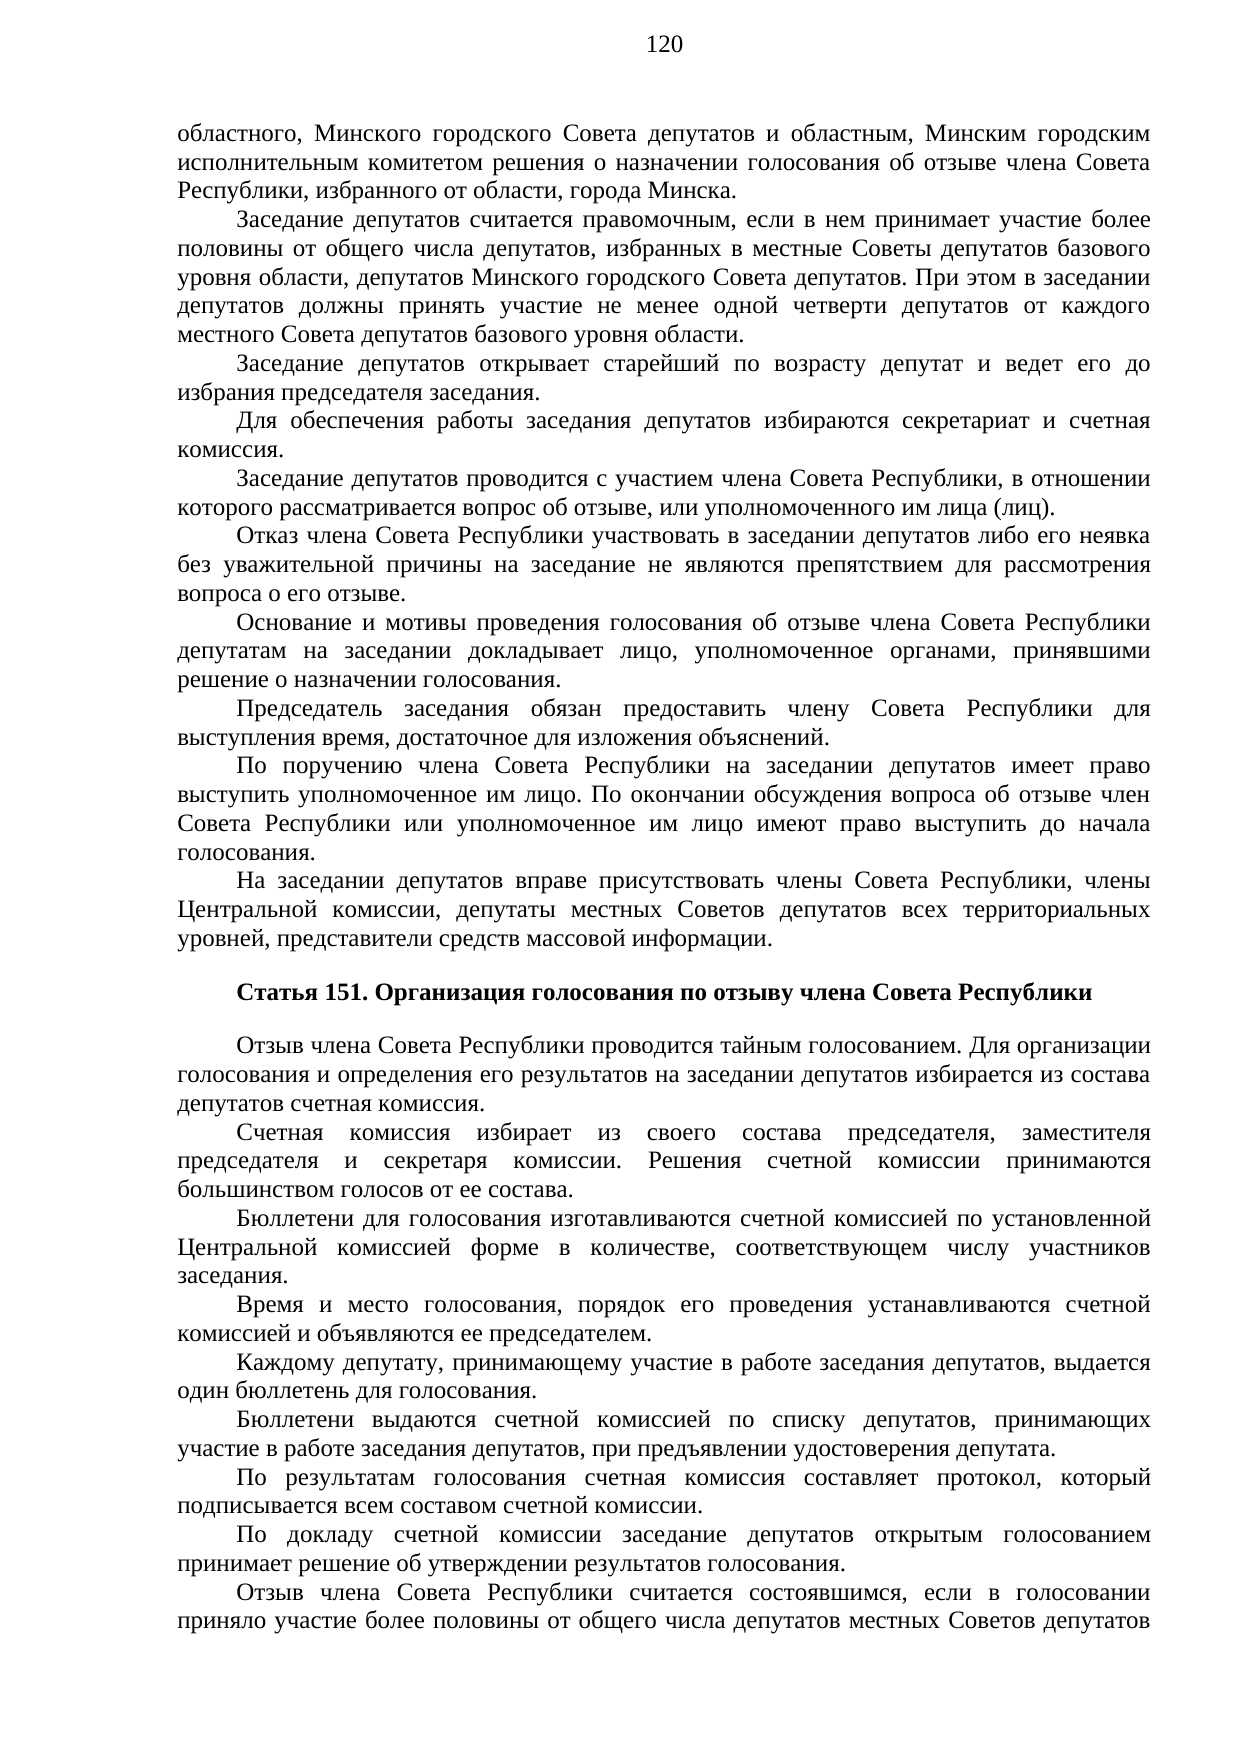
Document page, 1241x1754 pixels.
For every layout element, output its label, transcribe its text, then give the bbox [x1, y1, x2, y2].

text По поручению члена Совета Республики на заседании депутатов имеет право выступить уполномоченное им лицо. По окончании обсуждения вопроса об отзыве член Совета Республики или уполномоченное им лицо имеют право выступить до начала голосования. [177, 751, 1152, 866]
text Бюллетени выдаются счетной комиссией по списку депутатов, принимающих участие в работе заседания депутатов, при предъявлении удостоверения депутата. [177, 1404, 1152, 1462]
text Каждому депутату, принимающему участие в работе заседания депутатов, выдается один бюллетень для голосования. [177, 1347, 1152, 1404]
text Заседание депутатов считается правомочным, если в нем принимает участие более половины от общего числа депутатов, избранных в местные Советы депутатов базового уровня области, депутатов Минского городского Совета депутатов. При этом в заседании депутатов должны принять участие не менее одной четверти депутатов от каждого местного Совета депутатов базового уровня области. [177, 204, 1152, 348]
text Отзыв члена Совета Республики проводится тайным голосованием. Для организации голосования и определения его результатов на заседании депутатов избирается из состава депутатов счетная комиссия. [177, 1031, 1152, 1117]
text Время и место голосования, порядок его проведения устанавливаются счетной комиссией и объявляются ее председателем. [177, 1289, 1152, 1347]
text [177, 1577, 1152, 1634]
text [177, 118, 1152, 204]
text Заседание депутатов проводится с участием члена Совета Республики, в отношении которого рассматривается вопрос об отзыве, или уполномоченного им лица (лиц). [177, 463, 1152, 521]
text Бюллетени для голосования изготавливаются счетной комиссией по установленной Центральной комиссией форме в количестве, соответствующем числу участников заседания. [177, 1203, 1152, 1289]
text Заседание депутатов открывает старейший по возрасту депутат и ведет его до избрания председателя заседания. [177, 348, 1152, 406]
text Статья 151. Организация голосования по отзыву члена Совета Республики [236, 977, 1152, 1006]
text Счетная комиссия избирает из своего состава председателя, заместителя председателя и секретаря комиссии. Решения счетной комиссии принимаются большинством голосов от ее состава. [177, 1117, 1152, 1203]
text Председатель заседания обязан предоставить члену Совета Республики для выступления время, достаточное для изложения объяснений. [177, 693, 1152, 751]
text Отказ члена Совета Республики участвовать в заседании депутатов либо его неявка без уважительной причины на заседание не являются препятствием для рассмотрения вопроса о его отзыве. [177, 521, 1152, 607]
text По докладу счетной комиссии заседание депутатов открытым голосованием принимает решение об утверждении результатов голосования. [177, 1519, 1152, 1577]
text Основание и мотивы проведения голосования об отзыве члена Совета Республики депутатам на заседании докладывает лицо, уполномоченное органами, принявшими решение о назначении голосования. [177, 607, 1152, 693]
text Для обеспечения работы заседания депутатов избираются секретариат и счетная комиссия. [177, 406, 1152, 463]
text По результатам голосования счетная комиссия составляет протокол, который подписывается всем составом счетной комиссии. [177, 1462, 1152, 1519]
text На заседании депутатов вправе присутствовать члены Совета Республики, члены Центральной комиссии, депутаты местных Советов депутатов всех территориальных уровней, представители средств массовой информации. [177, 866, 1152, 952]
